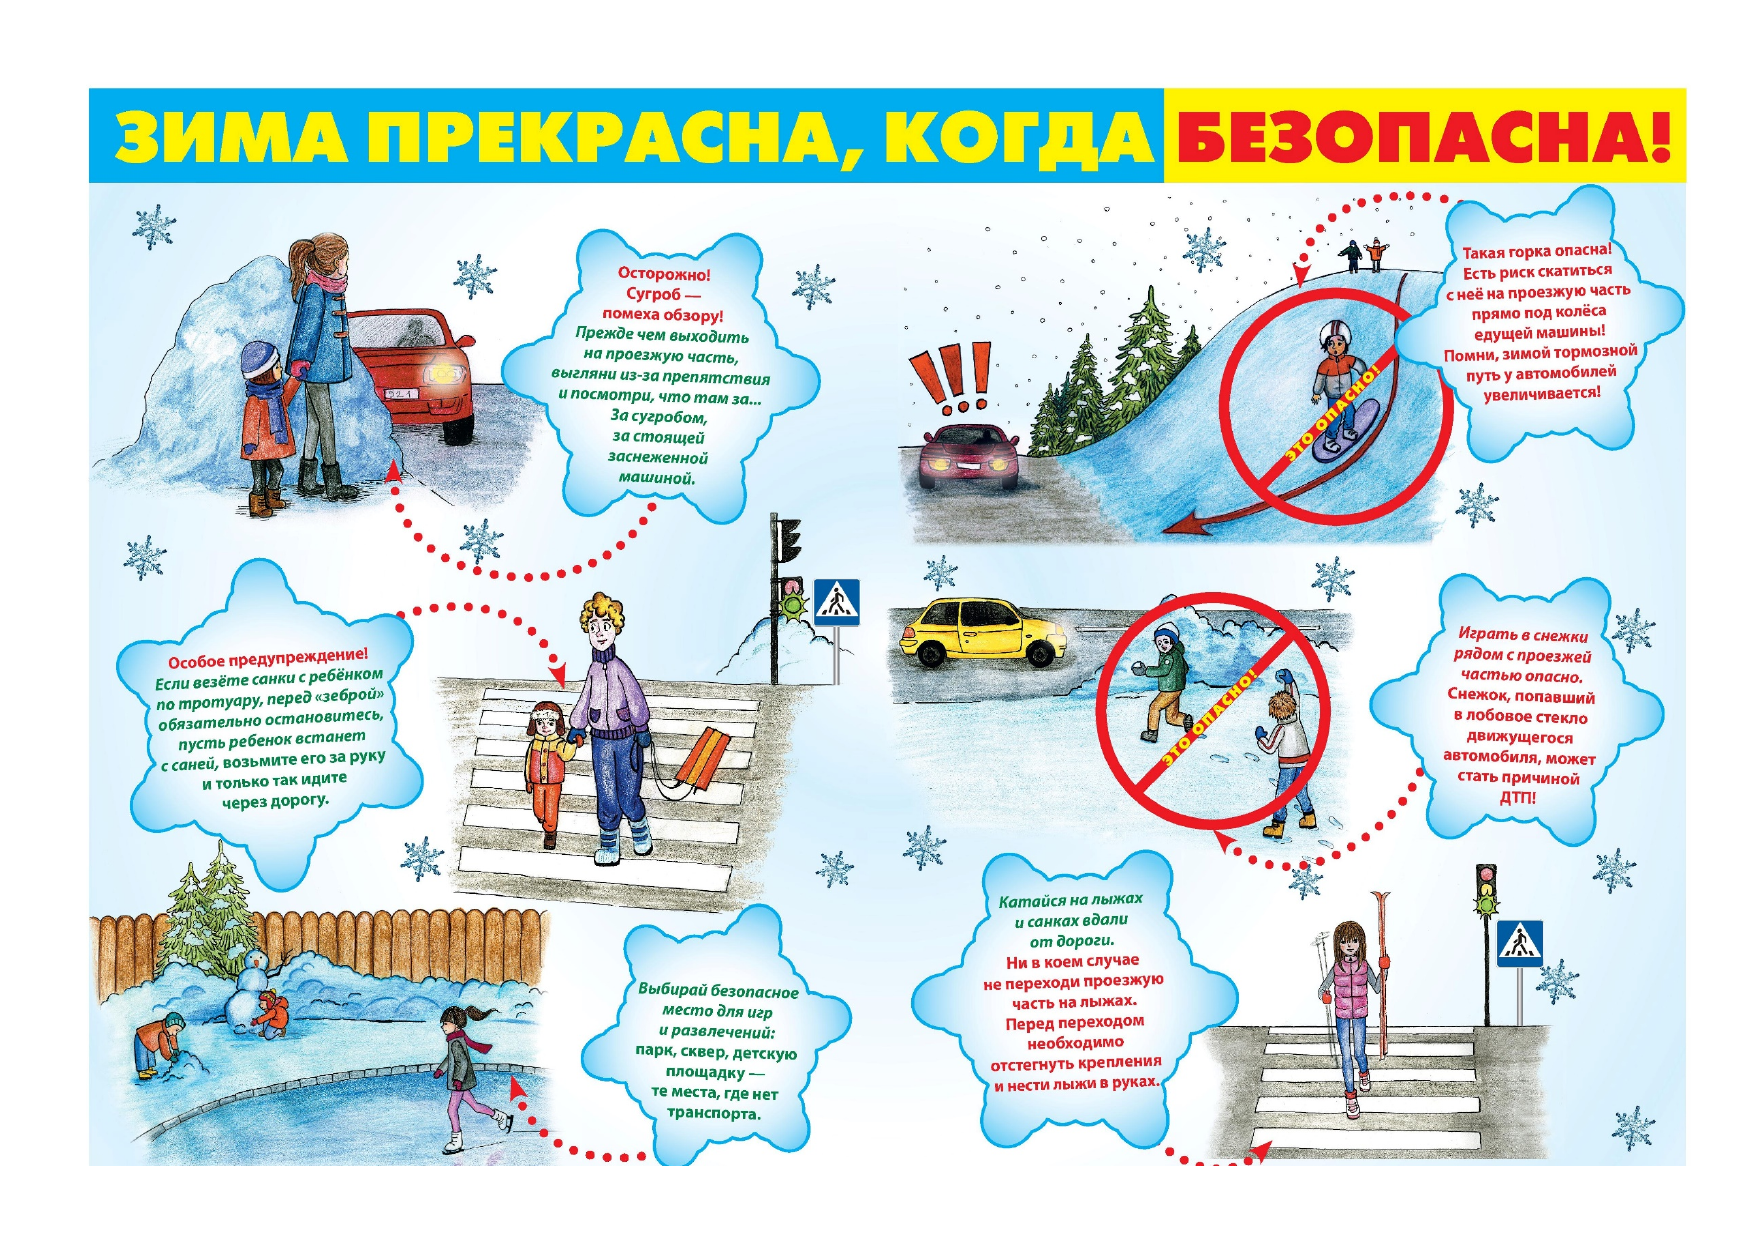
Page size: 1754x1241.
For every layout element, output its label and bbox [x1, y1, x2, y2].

picture [75, 75, 1699, 1166]
picture [584, 908, 848, 1166]
